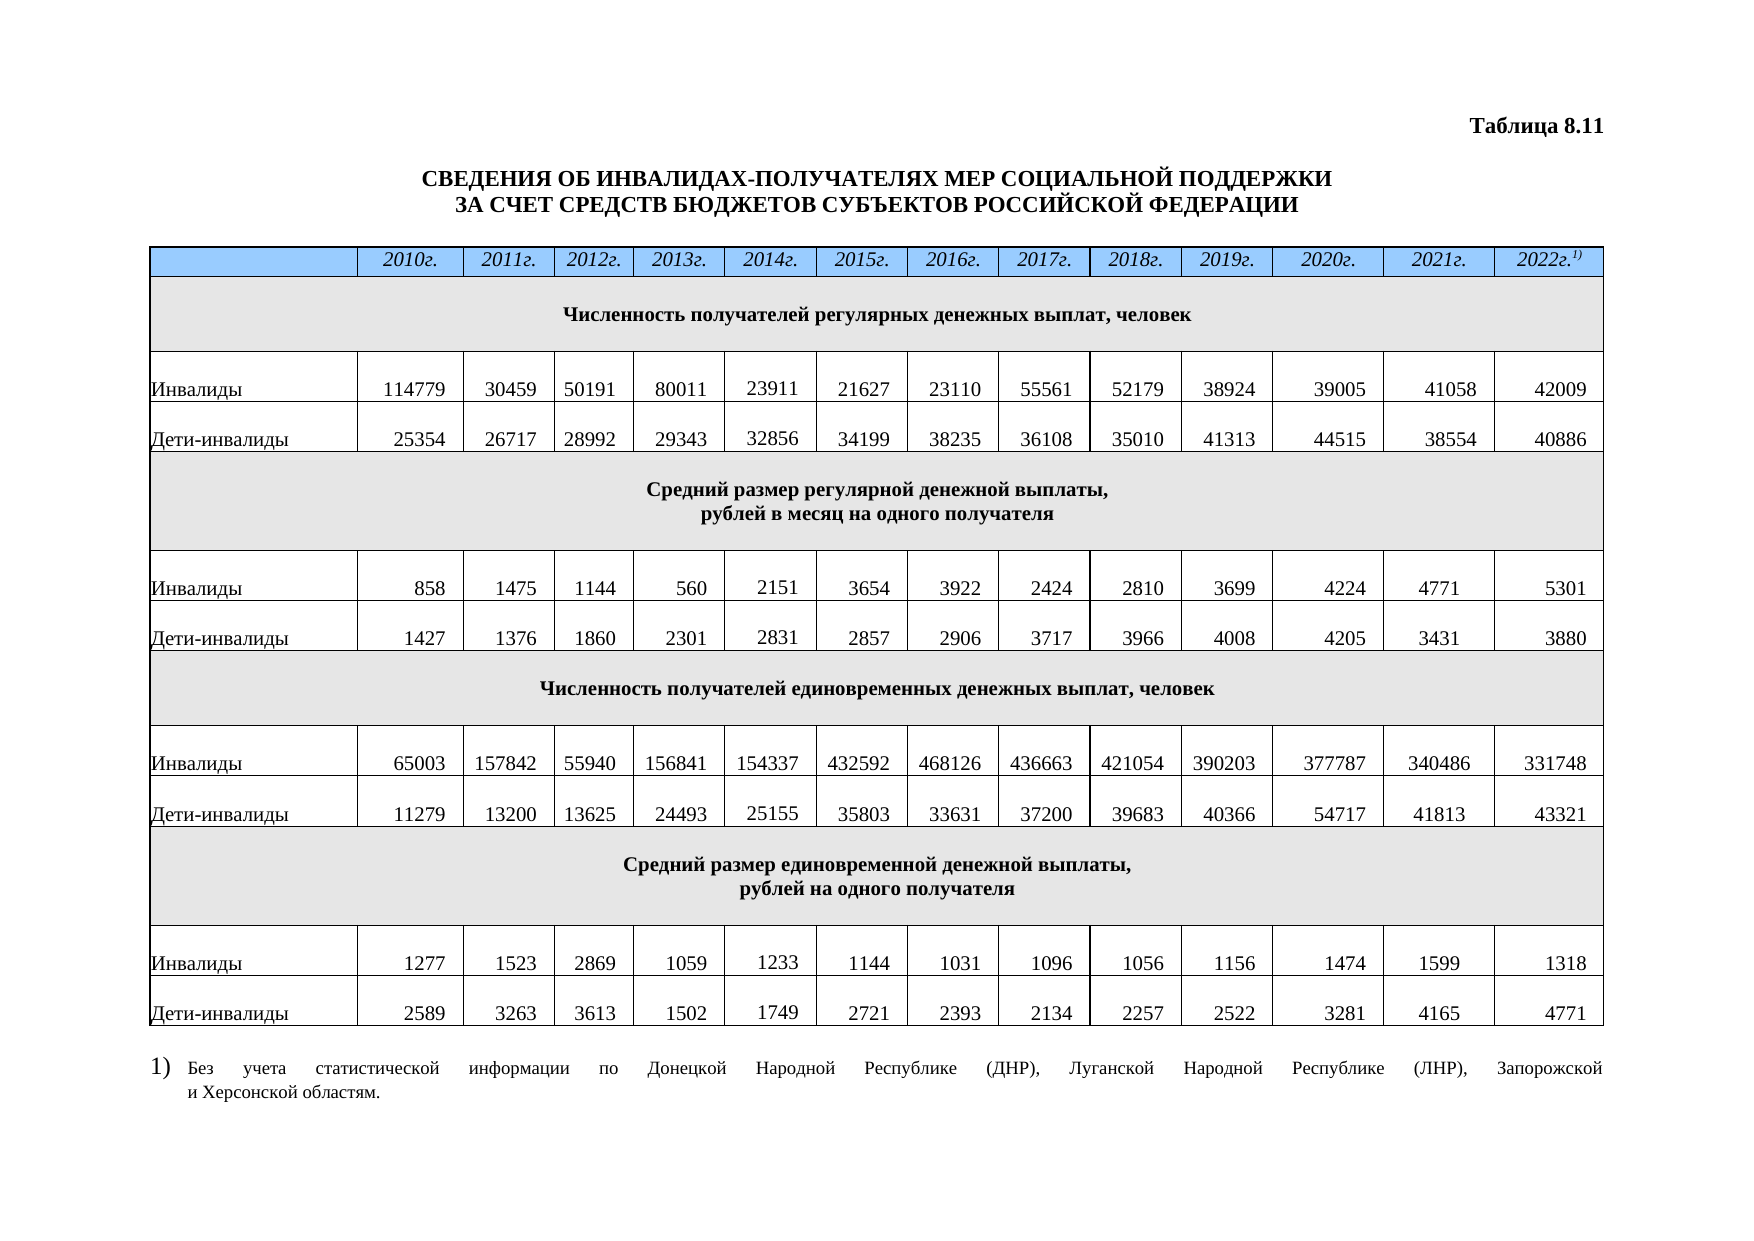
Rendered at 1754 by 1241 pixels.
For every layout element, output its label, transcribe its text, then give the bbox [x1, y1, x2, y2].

table_cell 3654 [817, 551, 907, 600]
table_cell 26717 [464, 402, 554, 451]
table_cell 33631 [908, 776, 998, 826]
table_cell 2257 [1091, 976, 1181, 1025]
table_cell 40366 [1182, 776, 1272, 826]
table_cell 52179 [1091, 352, 1181, 401]
table_cell 2151 [725, 551, 816, 600]
table_cell 1031 [908, 926, 998, 975]
table_cell 4224 [1273, 551, 1383, 600]
table_cell 65003 [358, 726, 463, 775]
table_cell 1096 [999, 926, 1089, 975]
table_cell 23110 [908, 352, 998, 401]
table_cell 11279 [358, 776, 463, 826]
table_cell 54717 [1273, 776, 1383, 826]
table_cell 1277 [358, 926, 463, 975]
table_cell Дети-инвалиды [151, 976, 357, 1025]
table_cell 2424 [999, 551, 1089, 600]
table_cell 43321 [1495, 776, 1603, 826]
table_cell 50191 [555, 352, 633, 401]
table_cell 3717 [999, 601, 1089, 650]
table_cell Инвалиды [151, 926, 357, 975]
table_cell Дети-инвалиды [151, 601, 357, 650]
table_cell 1749 [725, 976, 816, 1025]
table_cell 39005 [1273, 352, 1383, 401]
table_cell 55561 [999, 352, 1089, 401]
table_cell Средний размер регулярной денежной выплаты, рублей в месяц на одного получателя [151, 452, 1603, 550]
table_cell 1475 [464, 551, 554, 600]
table_cell 55940 [555, 726, 633, 775]
table_cell 40886 [1495, 402, 1603, 451]
table_cell 35010 [1091, 402, 1181, 451]
table_cell 2301 [634, 601, 724, 650]
table_header 2013г. [634, 248, 724, 276]
table_cell 36108 [999, 402, 1089, 451]
table_cell 5301 [1495, 551, 1603, 600]
table_cell 1318 [1495, 926, 1603, 975]
text ЗА СЧЕТ СРЕДСТВ БЮДЖЕТОВ СУБЪЕКТОВ РОССИЙСКОЙ ФЕДЕРАЦИИ [150, 191, 1604, 218]
table_cell 331748 [1495, 726, 1603, 775]
table_cell 2522 [1182, 976, 1272, 1025]
table_cell 560 [634, 551, 724, 600]
table_cell 340486 [1384, 726, 1494, 775]
table_cell 1376 [464, 601, 554, 650]
table_cell 3281 [1273, 976, 1383, 1025]
table_cell 25354 [358, 402, 463, 451]
table_header 2012г. [555, 248, 633, 276]
table_header 2021г. [1384, 248, 1494, 276]
table_cell 1860 [555, 601, 633, 650]
list Без учета статистической информации по Донецкой Народной Республике (ДНР), Луганской Народной Республике (ЛНР), Запорожской и Херсонской областям. [150, 1051, 1604, 1103]
table_cell 156841 [634, 726, 724, 775]
table_cell Дети-инвалиды [151, 776, 357, 826]
table_cell Дети-инвалиды [151, 402, 357, 451]
table_header 2016г. [908, 248, 998, 276]
table_cell 28992 [555, 402, 633, 451]
table_cell 2134 [999, 976, 1089, 1025]
table_cell 25155 [725, 776, 816, 826]
table_cell 1599 [1384, 926, 1494, 975]
table_cell 24493 [634, 776, 724, 826]
table_cell 13200 [464, 776, 554, 826]
table_cell 377787 [1273, 726, 1383, 775]
table_header 2018г. [1091, 248, 1181, 276]
table_cell Инвалиды [151, 352, 357, 401]
table_cell 35803 [817, 776, 907, 826]
table_cell 3922 [908, 551, 998, 600]
table_header 2010г. [358, 248, 463, 276]
table_cell 1059 [634, 926, 724, 975]
table_cell 37200 [999, 776, 1089, 826]
table_header 2014г. [725, 248, 816, 276]
table_cell 157842 [464, 726, 554, 775]
table_cell 114779 [358, 352, 463, 401]
table_header 2022г.1) [1495, 248, 1603, 276]
table_cell 38924 [1182, 352, 1272, 401]
table_cell 1056 [1091, 926, 1181, 975]
table_cell 1233 [725, 926, 816, 975]
table_cell 2906 [908, 601, 998, 650]
table_cell 3431 [1384, 601, 1494, 650]
table_cell 1474 [1273, 926, 1383, 975]
table_cell 2831 [725, 601, 816, 650]
table_cell 4771 [1384, 551, 1494, 600]
table_header 2015г. [817, 248, 907, 276]
table_cell 41813 [1384, 776, 1494, 826]
table_cell 154337 [725, 726, 816, 775]
table_cell 39683 [1091, 776, 1181, 826]
table_cell 38554 [1384, 402, 1494, 451]
table_cell 1156 [1182, 926, 1272, 975]
text СВЕДЕНИЯ ОБ ИНВАЛИДАХ-ПОЛУЧАТЕЛЯХ МЕР СОЦИАЛЬНОЙ ПОДДЕРЖКИ [150, 165, 1604, 191]
table_cell 421054 [1091, 726, 1181, 775]
table_cell 41313 [1182, 402, 1272, 451]
table_cell 1144 [555, 551, 633, 600]
table_header 2019г. [1182, 248, 1272, 276]
table_cell Инвалиды [151, 726, 357, 775]
table_cell 1427 [358, 601, 463, 650]
table_header 2020г. [1273, 248, 1383, 276]
table_cell 468126 [908, 726, 998, 775]
table_cell 858 [358, 551, 463, 600]
table_cell 23911 [725, 352, 816, 401]
table_cell 2393 [908, 976, 998, 1025]
table_cell 1502 [634, 976, 724, 1025]
table_cell Средний размер единовременной денежной выплаты, рублей на одного получателя [151, 827, 1603, 925]
table_cell 38235 [908, 402, 998, 451]
table_cell 41058 [1384, 352, 1494, 401]
table_cell Численность получателей единовременных денежных выплат, человек [151, 651, 1603, 725]
table_cell 2869 [555, 926, 633, 975]
table_cell 80011 [634, 352, 724, 401]
table_header 2011г. [464, 248, 554, 276]
table_cell 390203 [1182, 726, 1272, 775]
table_cell 2810 [1091, 551, 1181, 600]
table_cell 42009 [1495, 352, 1603, 401]
table_cell 34199 [817, 402, 907, 451]
table_cell 4008 [1182, 601, 1272, 650]
table_cell 29343 [634, 402, 724, 451]
table_header 2017г. [999, 248, 1089, 276]
list Таблица 8.11 [150, 112, 1604, 138]
table_cell 3966 [1091, 601, 1181, 650]
table_cell 32856 [725, 402, 816, 451]
table_cell 1523 [464, 926, 554, 975]
table_header [151, 248, 357, 276]
table_cell Инвалиды [151, 551, 357, 600]
table_cell 1144 [817, 926, 907, 975]
table_cell 436663 [999, 726, 1089, 775]
table_cell 2589 [358, 976, 463, 1025]
table_cell 3699 [1182, 551, 1272, 600]
table_cell 30459 [464, 352, 554, 401]
table_cell 2857 [817, 601, 907, 650]
table_cell 4165 [1384, 976, 1494, 1025]
table_cell Численность получателей регулярных денежных выплат, человек [151, 277, 1603, 351]
table_cell 4205 [1273, 601, 1383, 650]
table_cell 2721 [817, 976, 907, 1025]
table_cell 3263 [464, 976, 554, 1025]
table_cell 432592 [817, 726, 907, 775]
table_cell 13625 [555, 776, 633, 826]
table_cell 3880 [1495, 601, 1603, 650]
table_cell 44515 [1273, 402, 1383, 451]
table_cell 3613 [555, 976, 633, 1025]
table_cell 21627 [817, 352, 907, 401]
table_cell 4771 [1495, 976, 1603, 1025]
